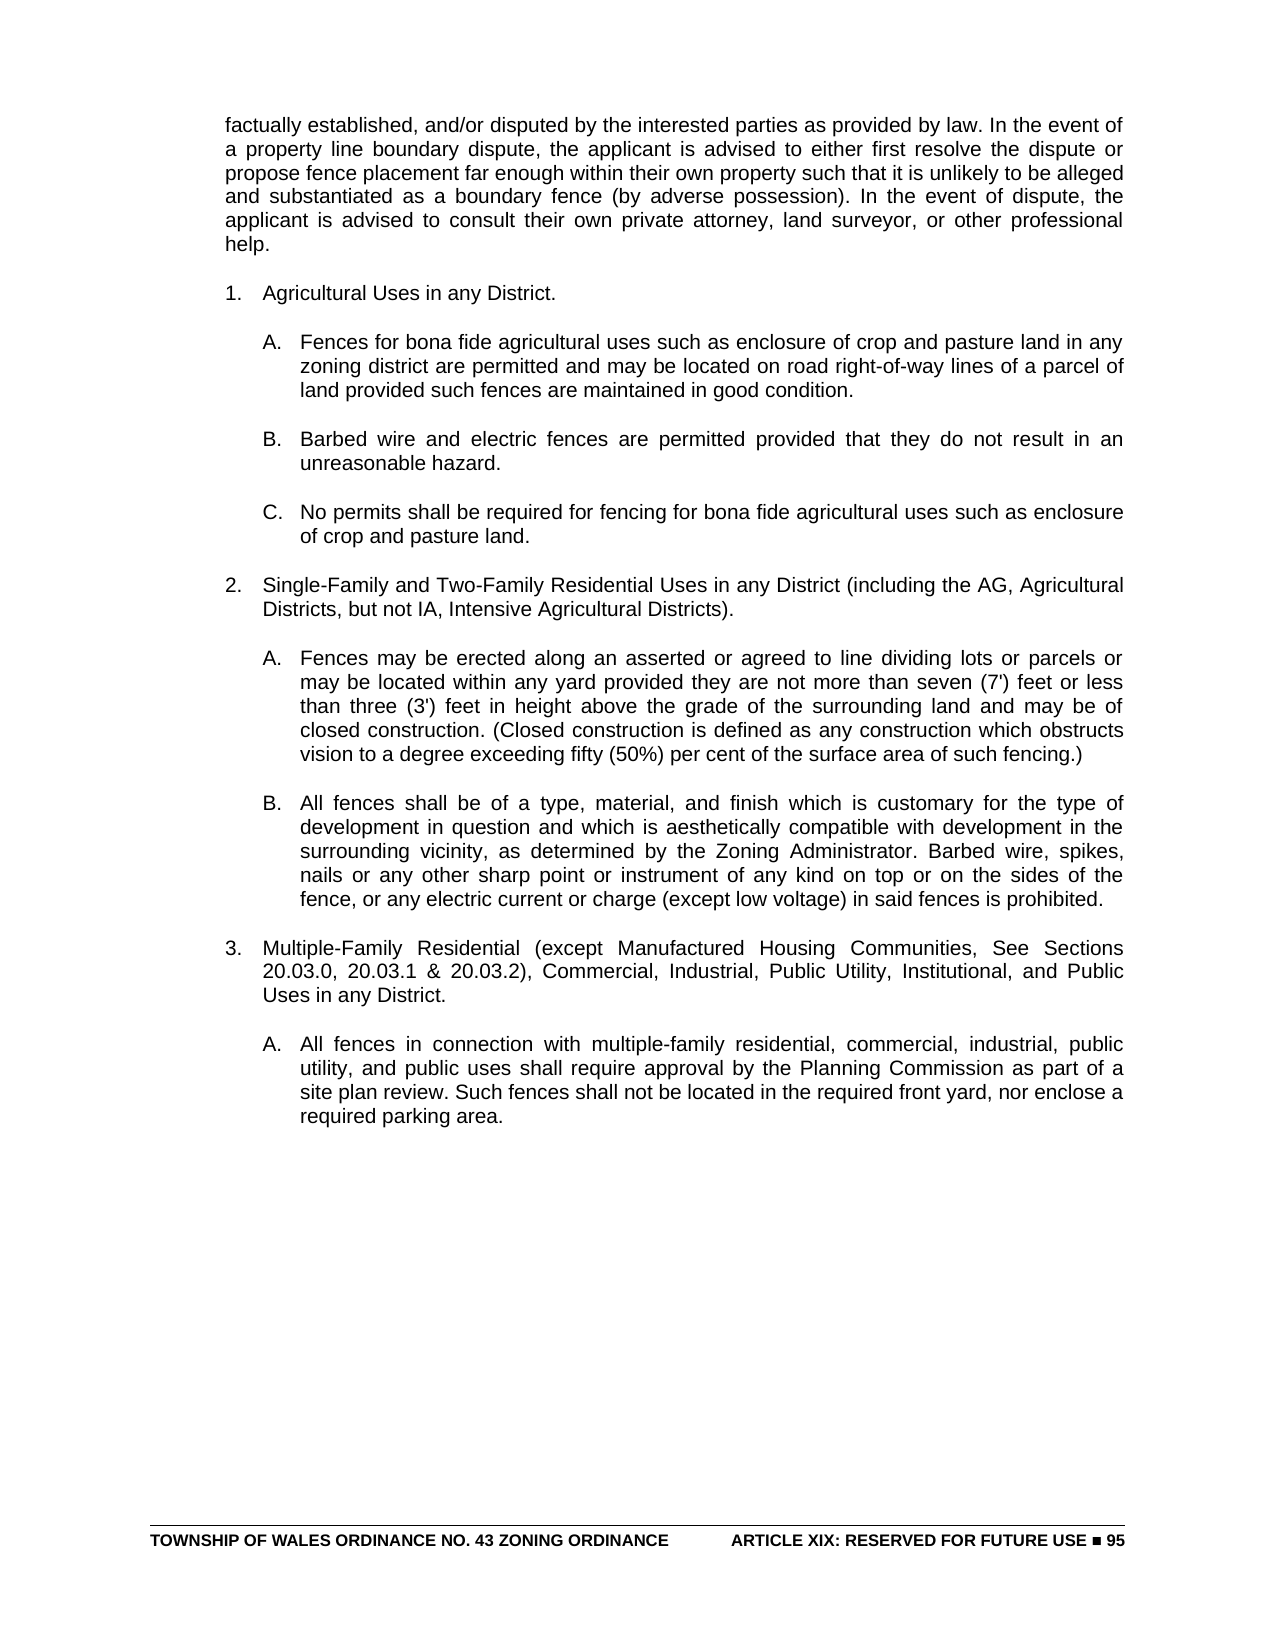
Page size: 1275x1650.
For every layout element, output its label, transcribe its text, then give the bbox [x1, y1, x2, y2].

list Single-Family and Two-Family Residential Uses in any District (including the AG, Agricultural Districts, but not IA, Intensive Agricultural Districts). [225, 573, 1125, 621]
list Agricultural Uses in any District. [225, 281, 1125, 305]
list Barbed wire and electric fences are permitted provided that they do not result in an unreasonable hazard. [262, 427, 1125, 475]
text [225, 112, 1125, 256]
list Multiple-Family Residential (except Manufactured Housing Communities, See Sections 20.03.0, 20.03.1 & 20.03.2), Commercial, Industrial, Public Utility, Institutional, and Public Uses in any District. [225, 935, 1125, 1007]
list No permits shall be required for fencing for bona fide agricultural uses such as enclosure of crop and pasture land. [262, 500, 1125, 548]
list All fences shall be of a type, material, and finish which is customary for the type of development in question and which is aesthetically compatible with development in the surrounding vicinity, as determined by the Zoning Administrator. Barbed wire, spikes, nails or any other sharp point or instrument of any kind on top or on the sides of the fence, or any electric current or charge (except low voltage) in said fences is prohibited. [262, 791, 1125, 910]
list All fences in connection with multiple-family residential, commercial, industrial, public utility, and public uses shall require approval by the Planning Commission as part of a site plan review. Such fences shall not be located in the required front yard, nor enclose a required parking area. [262, 1032, 1125, 1128]
list Fences for bona fide agricultural uses such as enclosure of crop and pasture land in any zoning district are permitted and may be located on road right-of-way lines of a parcel of land provided such fences are maintained in good condition. [262, 330, 1125, 402]
list Fences may be erected along an asserted or agreed to line dividing lots or parcels or may be located within any yard provided they are not more than seven (7') feet or less than three (3') feet in height above the grade of the surrounding land and may be of closed construction. (Closed construction is defined as any construction which obstructs vision to a degree exceeding fifty (50%) per cent of the surface area of such fencing.) [262, 646, 1125, 766]
